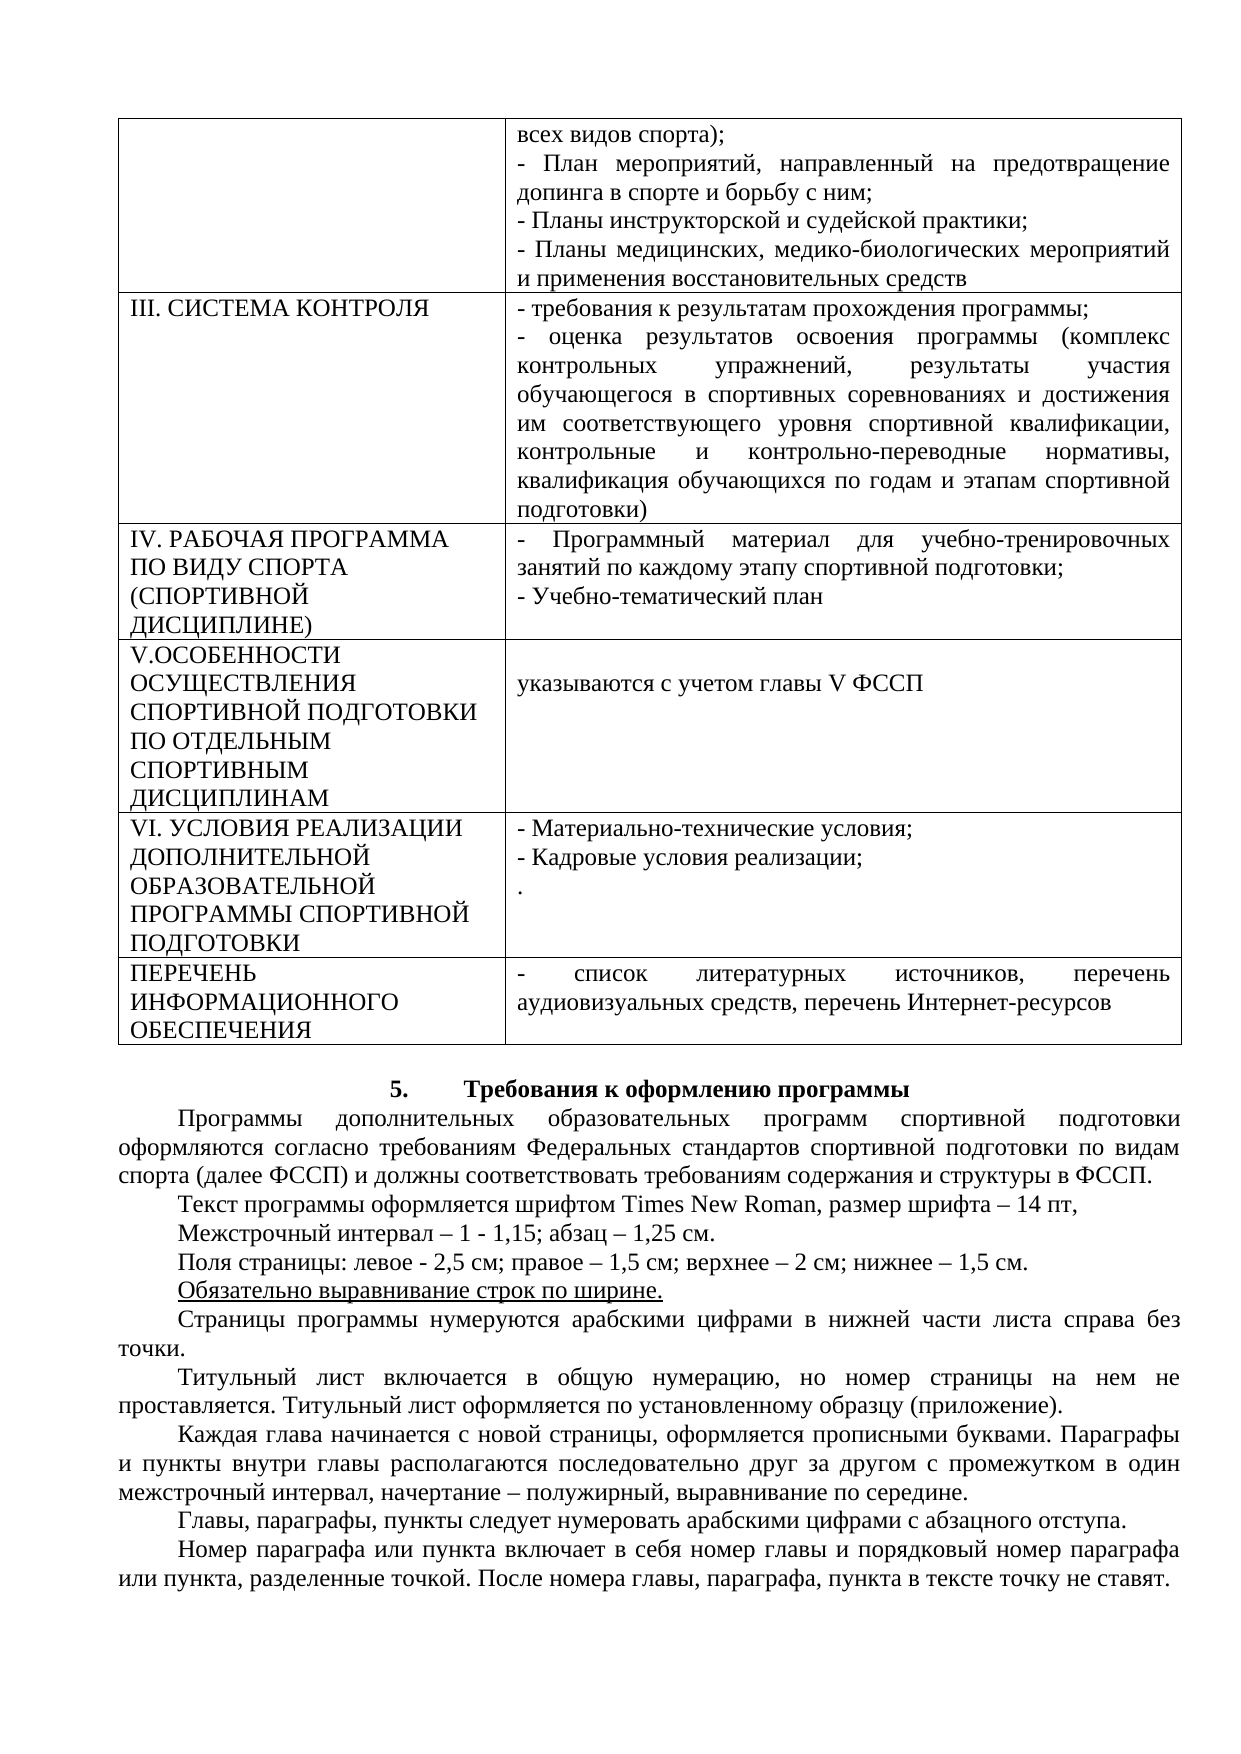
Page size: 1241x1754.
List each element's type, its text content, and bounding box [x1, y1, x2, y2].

text Каждая глава начинается с новой страницы, оформляется прописными буквами. Параграфы и пункты внутри главы располагаются последовательно друг за другом с промежутком в один межстрочный интервал, начертание – полужирный, выравнивание по середине. [118, 1419, 1181, 1505]
table_cell VI. УСЛОВИЯ РЕАЛИЗАЦИИ ДОПОЛНИТЕЛЬНОЙ ОБРАЗОВАТЕЛЬНОЙ ПРОГРАММЫ СПОРТИВНОЙ ПОДГОТОВКИ [119, 813, 505, 957]
text Программы дополнительных образовательных программ спортивной подготовки оформляются согласно требованиям Федеральных стандартов спортивной подготовки по видам спорта (далее ФССП) и должны соответствовать требованиям содержания и структуры в ФССП. [118, 1103, 1181, 1189]
table_cell - Программный материал для учебно-тренировочных занятий по каждому этапу спортивной подготовки; - Учебно-тематический план [506, 524, 1181, 639]
table_cell - требования к результатам прохождения программы; - оценка результатов освоения программы (комплекс контрольных упражнений, результаты участия обучающегося в спортивных соревнованиях и достижения им соответствующего уровня спортивной квалификации, контрольные и контрольно-переводные нормативы, квалификация обучающихся по годам и этапам спортивной подготовки) [506, 293, 1181, 523]
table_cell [119, 119, 505, 292]
text 5. Требования к оформлению программы [118, 1074, 1181, 1103]
table_cell указываются с учетом главы V ФССП [506, 640, 1181, 812]
table_cell IV. РАБОЧАЯ ПРОГРАММА ПО ВИДУ СПОРТА (СПОРТИВНОЙ ДИСЦИПЛИНЕ) [119, 524, 505, 639]
table_cell - список литературных источников, перечень аудиовизуальных средств, перечень Интернет-ресурсов [506, 958, 1181, 1044]
text Межстрочный интервал – 1 - 1,15; абзац – 1,25 см. [118, 1218, 1181, 1247]
table_cell V.ОСОБЕННОСТИ ОСУЩЕСТВЛЕНИЯ СПОРТИВНОЙ ПОДГОТОВКИ ПО ОТДЕЛЬНЫМ СПОРТИВНЫМ ДИСЦИПЛИНАМ [119, 640, 505, 812]
text Титульный лист включается в общую нумерацию, но номер страницы на нем не проставляется. Титульный лист оформляется по установленному образцу (приложение). [118, 1362, 1181, 1419]
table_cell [506, 119, 1181, 292]
text Номер параграфа или пункта включает в себя номер главы и порядковый номер параграфа или пункта, разделенные точкой. После номера главы, параграфа, пункта в тексте точку не ставят. [118, 1534, 1181, 1592]
table_cell ПЕРЕЧЕНЬ ИНФОРМАЦИОННОГО ОБЕСПЕЧЕНИЯ [119, 958, 505, 1044]
text Обязательно выравнивание строк по ширине. [118, 1275, 1181, 1304]
text Поля страницы: левое - 2,5 см; правое – 1,5 см; верхнее – 2 см; нижнее – 1,5 см. [118, 1247, 1181, 1275]
table_cell III. СИСТЕМА КОНТРОЛЯ [119, 293, 505, 523]
text Страницы программы нумеруются арабскими цифрами в нижней части листа справа без точки. [118, 1304, 1181, 1362]
table_cell - Материально-технические условия; - Кадровые условия реализации; . [506, 813, 1181, 957]
text Текст программы оформляется шрифтом Times New Roman, размер шрифта – 14 пт, [118, 1189, 1181, 1218]
text Главы, параграфы, пункты следует нумеровать арабскими цифрами с абзацного отступа. [118, 1505, 1181, 1534]
